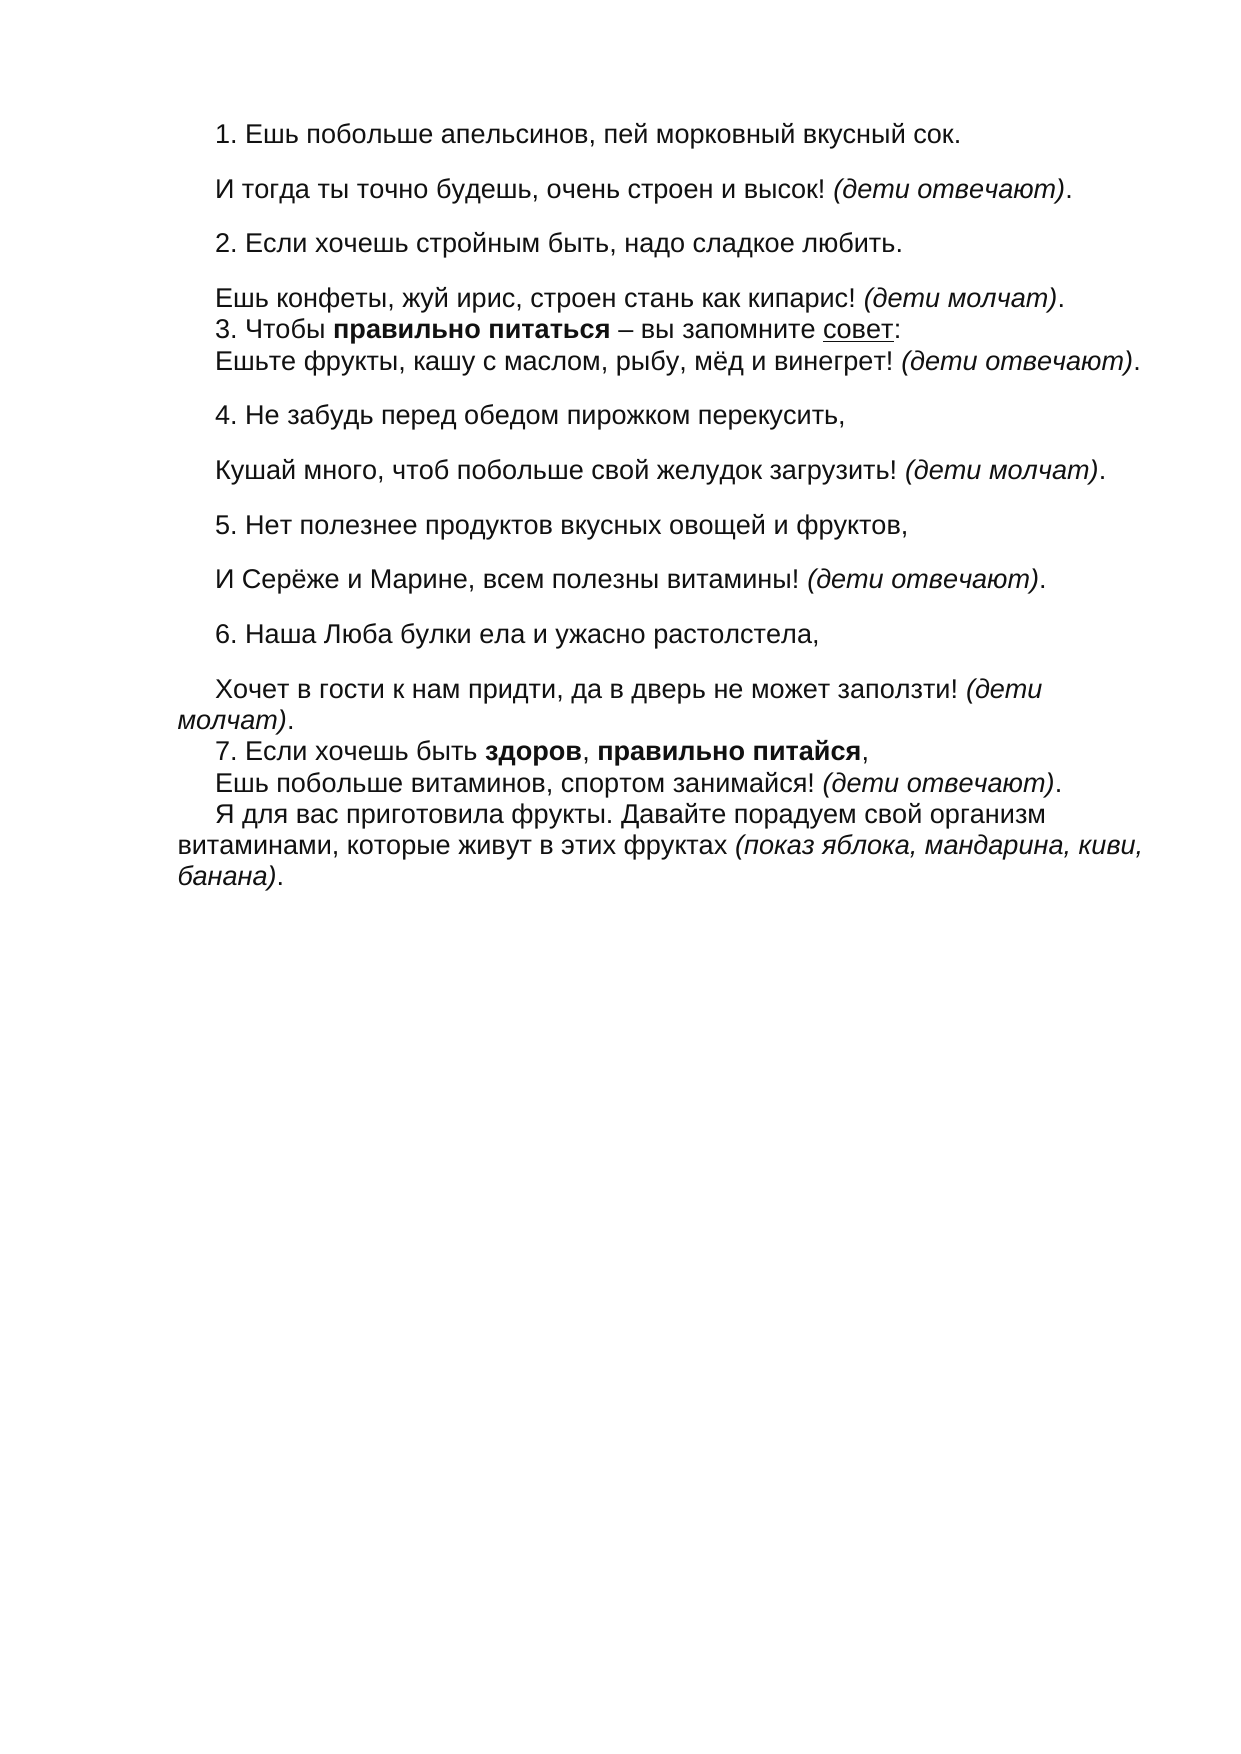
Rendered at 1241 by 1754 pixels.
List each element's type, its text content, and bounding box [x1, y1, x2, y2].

text 7. Если хочешь быть здоров, правильно питайся, [177, 735, 1152, 767]
text 2. Если хочешь стройным быть, надо сладкое любить. [177, 227, 1152, 259]
text И Серёже и Марине, всем полезны витамины! (дети отвечают). [177, 563, 1152, 595]
text 4. Не забудь перед обедом пирожком перекусить, [177, 399, 1152, 431]
text И тогда ты точно будешь, очень строен и высок! (дети отвечают). [177, 173, 1152, 204]
text Я для вас приготовила фрукты. Давайте порадуем свой организм витаминами, которые живут в этих фруктах (показ яблока, мандарина, киви, банана). [177, 798, 1152, 892]
text Ешь побольше витаминов, спортом занимайся! (дети отвечают). [177, 767, 1152, 798]
text Ешьте фрукты, кашу с маслом, рыбу, мёд и винегрет! (дети отвечают). [177, 345, 1152, 376]
text 3. Чтобы правильно питаться – вы запомните совет: [177, 313, 1152, 345]
text 6. Наша Люба булки ела и ужасно растолстела, [177, 618, 1152, 649]
text Хочет в гости к нам придти, да в дверь не может заползти! (дети молчат). [177, 673, 1152, 735]
text 5. Нет полезнее продуктов вкусных овощей и фруктов, [177, 509, 1152, 540]
text 1. Ешь побольше апельсинов, пей морковный вкусный сок. [177, 118, 1152, 149]
text Кушай много, чтоб побольше свой желудок загрузить! (дети молчат). [177, 454, 1152, 485]
text Ешь конфеты, жуй ирис, строен стань как кипарис! (дети молчат). [177, 282, 1152, 313]
